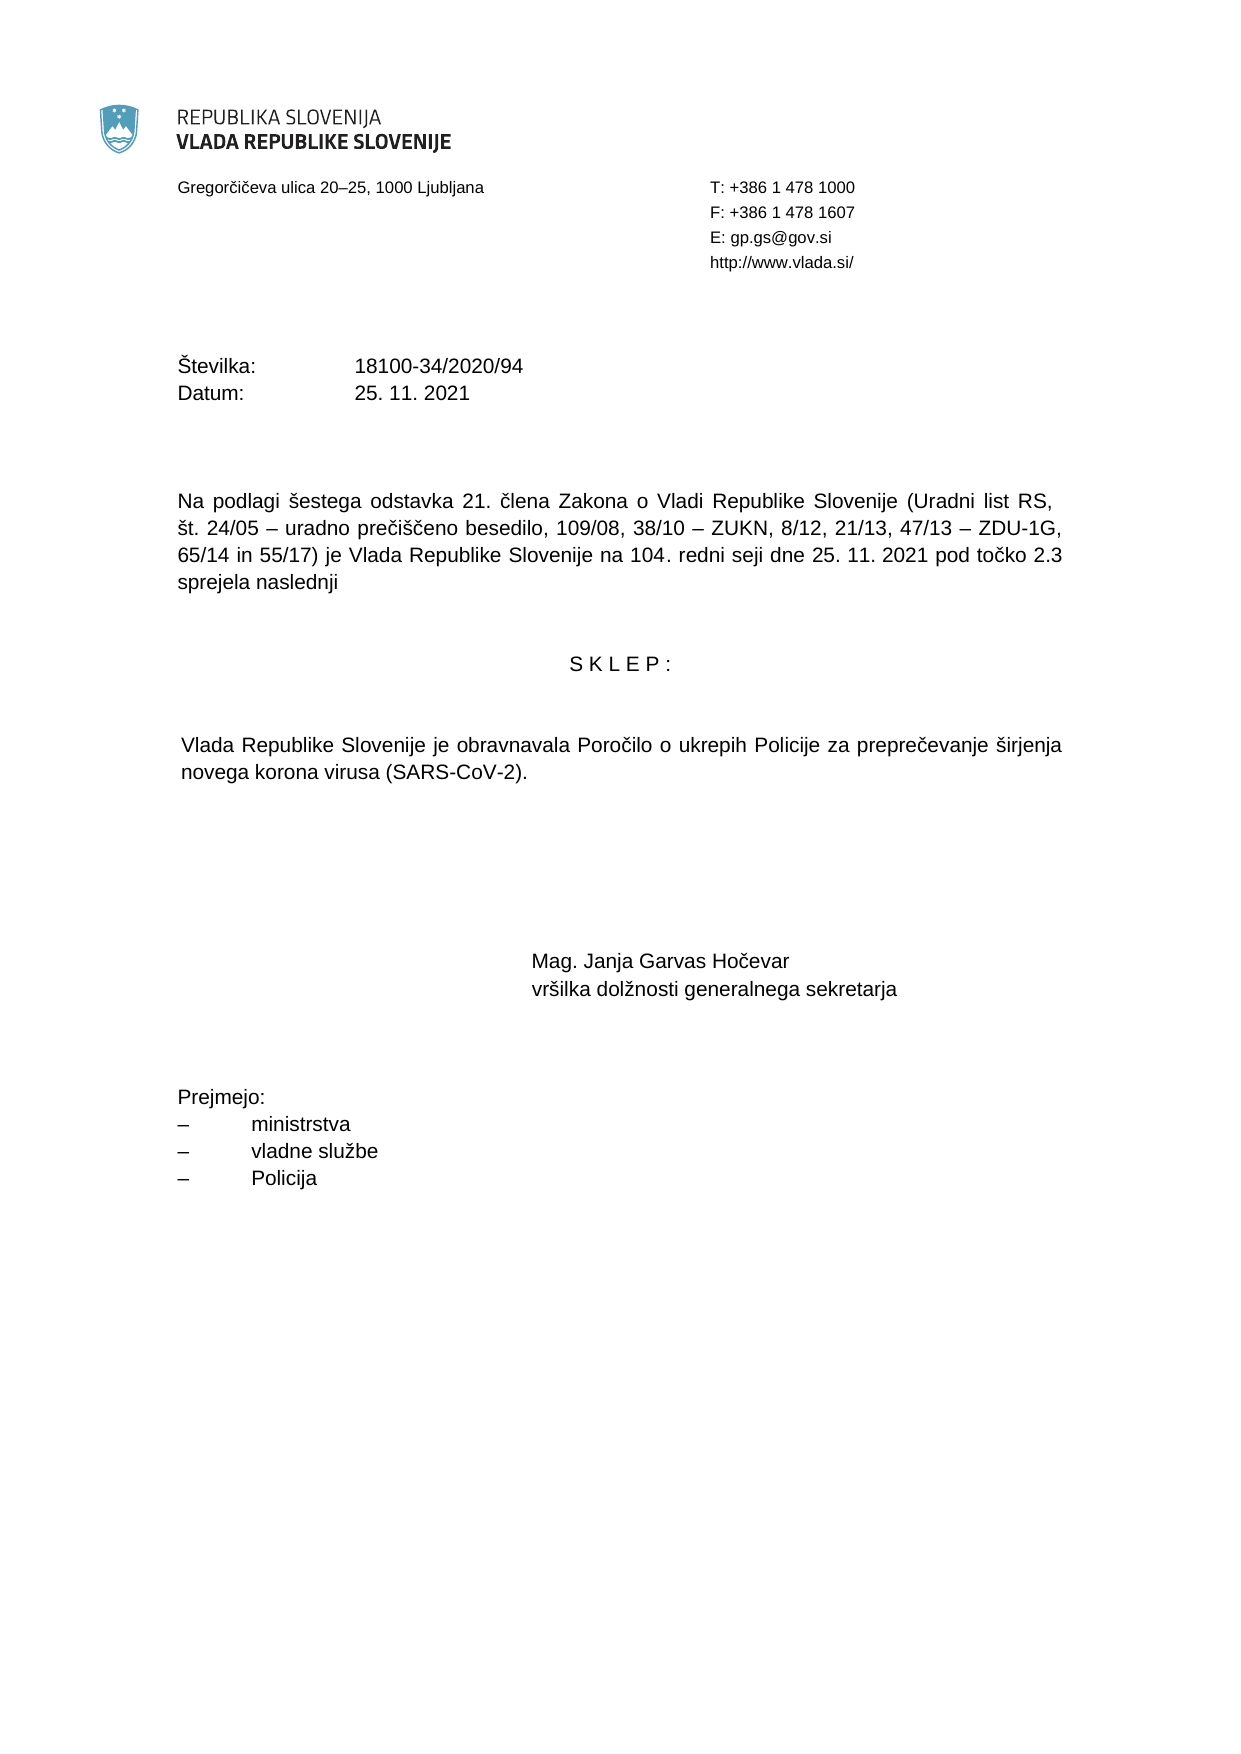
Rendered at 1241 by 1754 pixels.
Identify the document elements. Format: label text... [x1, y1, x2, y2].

text Mag. Janja Garvas Hočevar [531, 947, 1063, 974]
text Prejmejo: [177, 1083, 1063, 1110]
text Vlada Republike Slovenije je obravnavala Poročilo o ukrepih Policije za preprečevanje širjenja novega korona virusa (SARS-CoV-2). [181, 731, 1063, 785]
text S K L E P : [177, 649, 1063, 676]
text Številka: 18100-34/2020/94 [177, 351, 1063, 378]
text Datum: 25. 11. 2021 [177, 378, 1063, 406]
text vršilka dolžnosti generalnega sekretarja [532, 974, 1063, 1001]
text Na podlagi šestega odstavka 21. člena Zakona o Vladi Republike Slovenije (Uradni list RS, št. 24/05 – uradno prečiščeno besedilo, 109/08, 38/10 – ZUKN, 8/12, 21/13, 47/13 – ZDU-1G, 65/14 in 55/17) je Vlada Republike Slovenije na 104. redni seji dne 25. 11. 2021 pod točko 2.3 sprejela naslednji [177, 487, 1063, 595]
list ministrstva [177, 1110, 1063, 1137]
list Policija [177, 1164, 1063, 1191]
list vladne službe [177, 1137, 1063, 1164]
